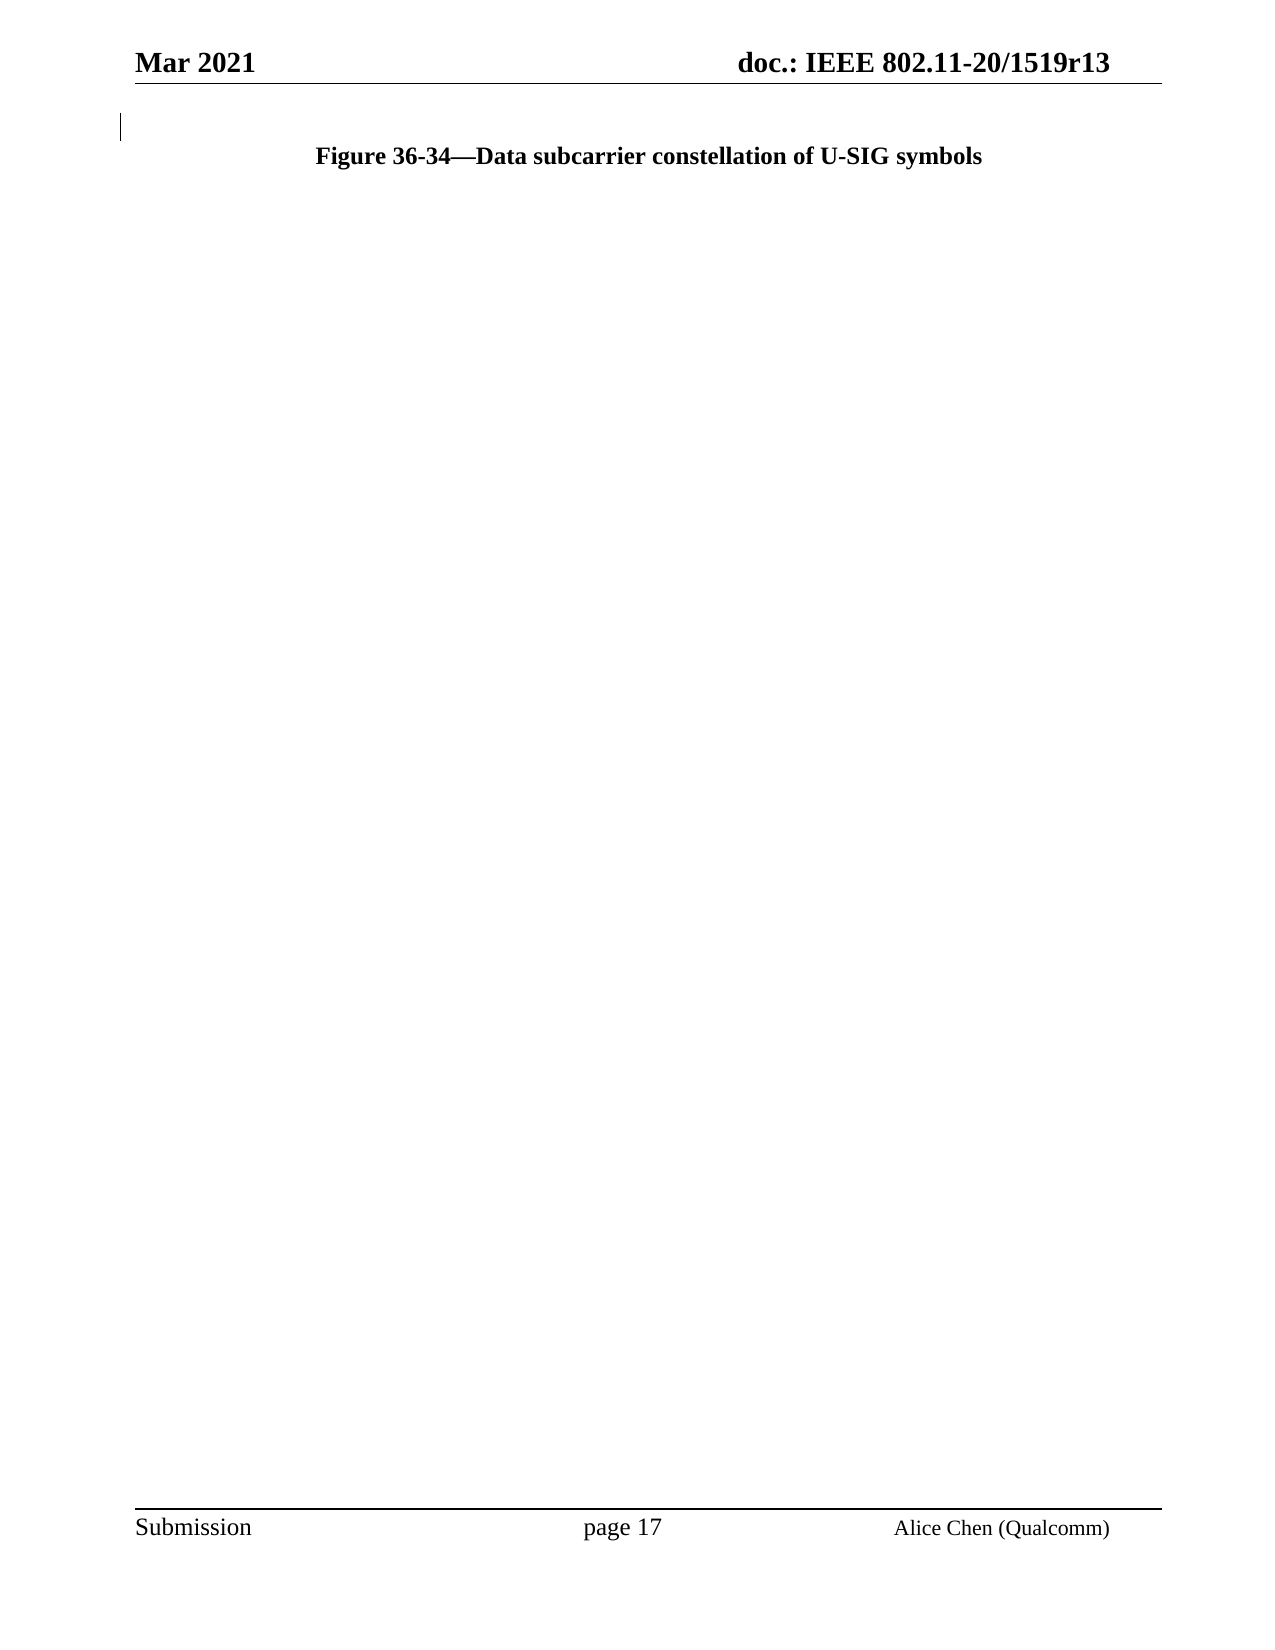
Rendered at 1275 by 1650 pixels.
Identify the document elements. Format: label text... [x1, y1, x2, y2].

text Figure 36-34—Data subcarrier constellation of U-SIG symbols [135, 141, 1162, 170]
